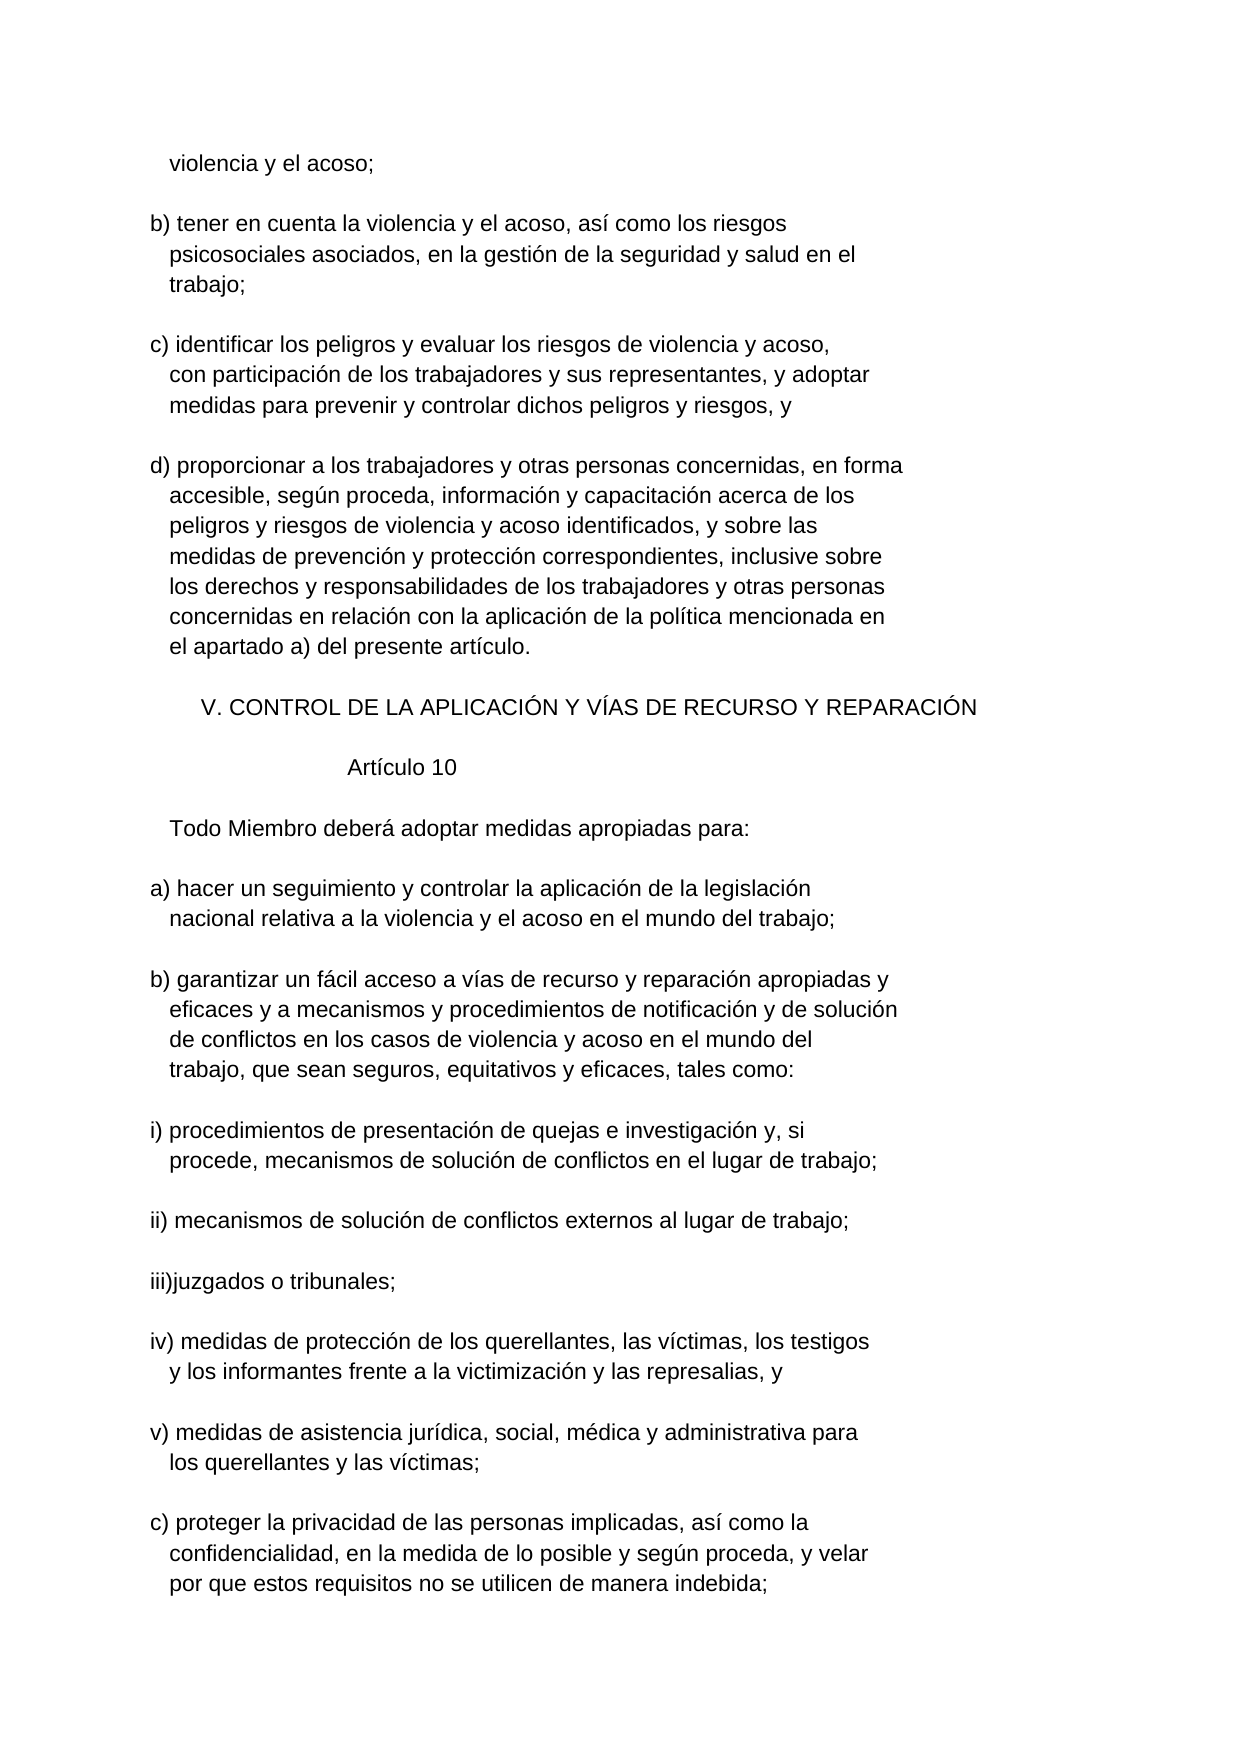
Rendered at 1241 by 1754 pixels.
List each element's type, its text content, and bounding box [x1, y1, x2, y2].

text nacional relativa a la violencia y el acoso en el mundo del trabajo; [150, 905, 1090, 932]
text los querellantes y las víctimas; [150, 1449, 1090, 1475]
text accesible, según proceda, información y capacitación acerca de los [150, 482, 1090, 509]
text b) tener en cuenta la violencia y el acoso, así como los riesgos [150, 210, 1090, 237]
text y los informantes frente a la victimización y las represalias, y [150, 1358, 1090, 1385]
text con participación de los trabajadores y sus representantes, y adoptar [150, 361, 1090, 388]
text eficaces y a mecanismos y procedimientos de notificación y de solución [150, 996, 1090, 1022]
text trabajo; [150, 271, 1090, 297]
text c) identificar los peligros y evaluar los riesgos de violencia y acoso, [150, 331, 1090, 358]
text d) proporcionar a los trabajadores y otras personas concernidas, en forma [150, 452, 1090, 478]
text violencia y el acoso; [150, 150, 1090, 176]
text de conflictos en los casos de violencia y acoso en el mundo del [150, 1026, 1090, 1052]
text concernidas en relación con la aplicación de la política mencionada en [150, 603, 1090, 629]
text V. CONTROL DE LA APLICACIÓN Y VÍAS DE RECURSO Y REPARACIÓN [150, 694, 1090, 720]
text el apartado a) del presente artículo. [150, 633, 1090, 660]
text medidas para prevenir y controlar dichos peligros y riesgos, y [150, 392, 1090, 418]
text por que estos requisitos no se utilicen de manera indebida; [150, 1570, 1090, 1596]
text confidencialidad, en la medida de lo posible y según proceda, y velar [150, 1539, 1090, 1566]
text i) procedimientos de presentación de quejas e investigación y, si [150, 1117, 1090, 1143]
text iii)juzgados o tribunales; [150, 1268, 1090, 1294]
text los derechos y responsabilidades de los trabajadores y otras personas [150, 573, 1090, 599]
text Artículo 10 [150, 754, 1090, 781]
text Todo Miembro deberá adoptar medidas apropiadas para: [150, 814, 1090, 841]
text procede, mecanismos de solución de conflictos en el lugar de trabajo; [150, 1147, 1090, 1173]
text peligros y riesgos de violencia y acoso identificados, y sobre las [150, 512, 1090, 539]
text iv) medidas de protección de los querellantes, las víctimas, los testigos [150, 1328, 1090, 1354]
text trabajo, que sean seguros, equitativos y eficaces, tales como: [150, 1056, 1090, 1083]
text v) medidas de asistencia jurídica, social, médica y administrativa para [150, 1419, 1090, 1445]
text ii) mecanismos de solución de conflictos externos al lugar de trabajo; [150, 1207, 1090, 1234]
text a) hacer un seguimiento y controlar la aplicación de la legislación [150, 875, 1090, 901]
text medidas de prevención y protección correspondientes, inclusive sobre [150, 543, 1090, 569]
text c) proteger la privacidad de las personas implicadas, así como la [150, 1509, 1090, 1536]
text psicosociales asociados, en la gestión de la seguridad y salud en el [150, 241, 1090, 267]
text b) garantizar un fácil acceso a vías de recurso y reparación apropiadas y [150, 966, 1090, 992]
